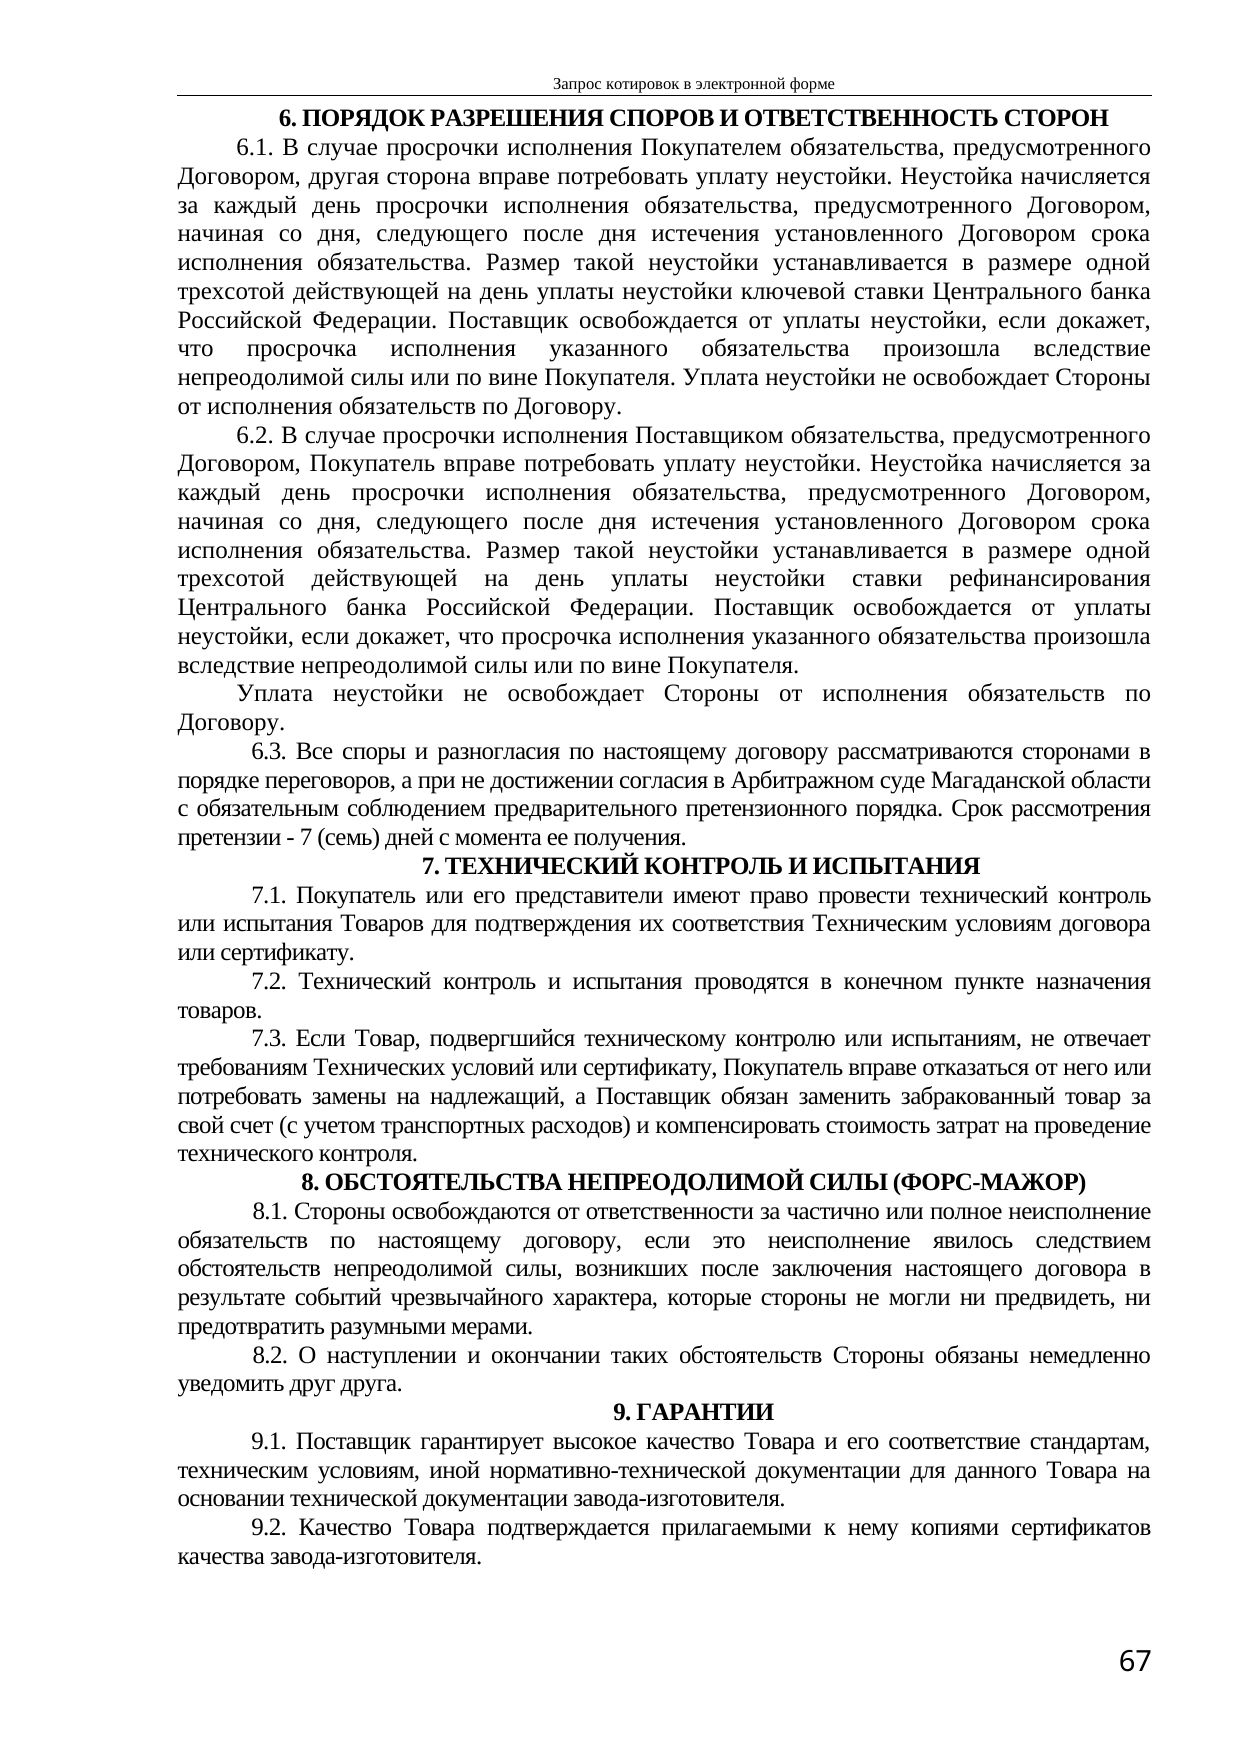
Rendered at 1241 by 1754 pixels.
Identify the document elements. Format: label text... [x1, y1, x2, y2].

text 7.1. Покупатель или его представители имеют право провести технический контроль или испытания Товаров для подтверждения их соответствия Техническим условиям договора или сертификату. [177, 880, 1152, 966]
text 6.2. В случае просрочки исполнения Поставщиком обязательства, предусмотренного Договором, Покупатель вправе потребовать уплату неустойки. Неустойка начисляется за каждый день просрочки исполнения обязательства, предусмотренного Договором, начиная со дня, следующего после дня истечения установленного Договором срока исполнения обязательства. Размер такой неустойки устанавливается в размере одной трехсотой действующей на день уплаты неустойки ставки рефинансирования Центрального банка Российской Федерации. Поставщик освобождается от уплаты неустойки, если докажет, что просрочка исполнения указанного обязательства произошла вследствие непреодолимой силы или по вине Покупателя. [177, 420, 1152, 678]
text 7.2. Технический контроль и испытания проводятся в конечном пункте назначения товаров. [177, 966, 1152, 1023]
text 9.1. Поставщик гарантирует высокое качество Товара и его соответствие стандартам, техническим условиям, иной нормативно-технической документации для данного Товара на основании технической документации завода-изготовителя. [177, 1426, 1152, 1512]
text 7. ТЕХНИЧЕСКИЙ КОНТРОЛЬ И ИСПЫТАНИЯ [177, 851, 1152, 880]
text 9. ГАРАНТИИ [177, 1397, 1152, 1426]
text 8. ОБСТОЯТЕЛЬСТВА НЕПРЕОДОЛИМОЙ СИЛЫ (ФОРС-МАЖОР) [177, 1167, 1152, 1196]
text 6.1. В случае просрочки исполнения Покупателем обязательства, предусмотренного Договором, другая сторона вправе потребовать уплату неустойки. Неустойка начисляется за каждый день просрочки исполнения обязательства, предусмотренного Договором, начиная со дня, следующего после дня истечения установленного Договором срока исполнения обязательства. Размер такой неустойки устанавливается в размере одной трехсотой действующей на день уплаты неустойки ключевой ставки Центрального банка Российской Федерации. Поставщик освобождается от уплаты неустойки, если докажет, что просрочка исполнения указанного обязательства произошла вследствие непреодолимой силы или по вине Покупателя. Уплата неустойки не освобождает Стороны от исполнения обязательств по Договору. [177, 132, 1152, 420]
text Уплата неустойки не освобождает Стороны от исполнения обязательств по Договору. [177, 678, 1152, 736]
text 9.2. Качество Товара подтверждается прилагаемыми к нему копиями сертификатов качества завода-изготовителя. [177, 1512, 1152, 1570]
text 7.3. Если Товар, подвергшийся техническому контролю или испытаниям, не отвечает требованиям Технических условий или сертификату, Покупатель вправе отказаться от него или потребовать замены на надлежащий, а Поставщик обязан заменить забракованный товар за свой счет (с учетом транспортных расходов) и компенсировать стоимость затрат на проведение технического контроля. [177, 1023, 1152, 1167]
text 6.3. Все споры и разногласия по настоящему договору рассматриваются сторонами в порядке переговоров, а при не достижении согласия в Арбитражном суде Магаданской области с обязательным соблюдением предварительного претензионного порядка. Срок рассмотрения претензии - 7 (семь) дней с момента ее получения. [177, 736, 1152, 851]
text 8.2. О наступлении и окончании таких обстоятельств Стороны обязаны немедленно уведомить друг друга. [177, 1340, 1152, 1397]
text 6. ПОРЯДОК РАЗРЕШЕНИЯ СПОРОВ И ОТВЕТСТВЕННОСТЬ СТОРОН [177, 103, 1152, 132]
text 8.1. Стороны освобождаются от ответственности за частично или полное неисполнение обязательств по настоящему договору, если это неисполнение явилось следствием обстоятельств непреодолимой силы, возникших после заключения настоящего договора в результате событий чрезвычайного характера, которые стороны не могли ни предвидеть, ни предотвратить разумными мерами. [177, 1196, 1152, 1340]
